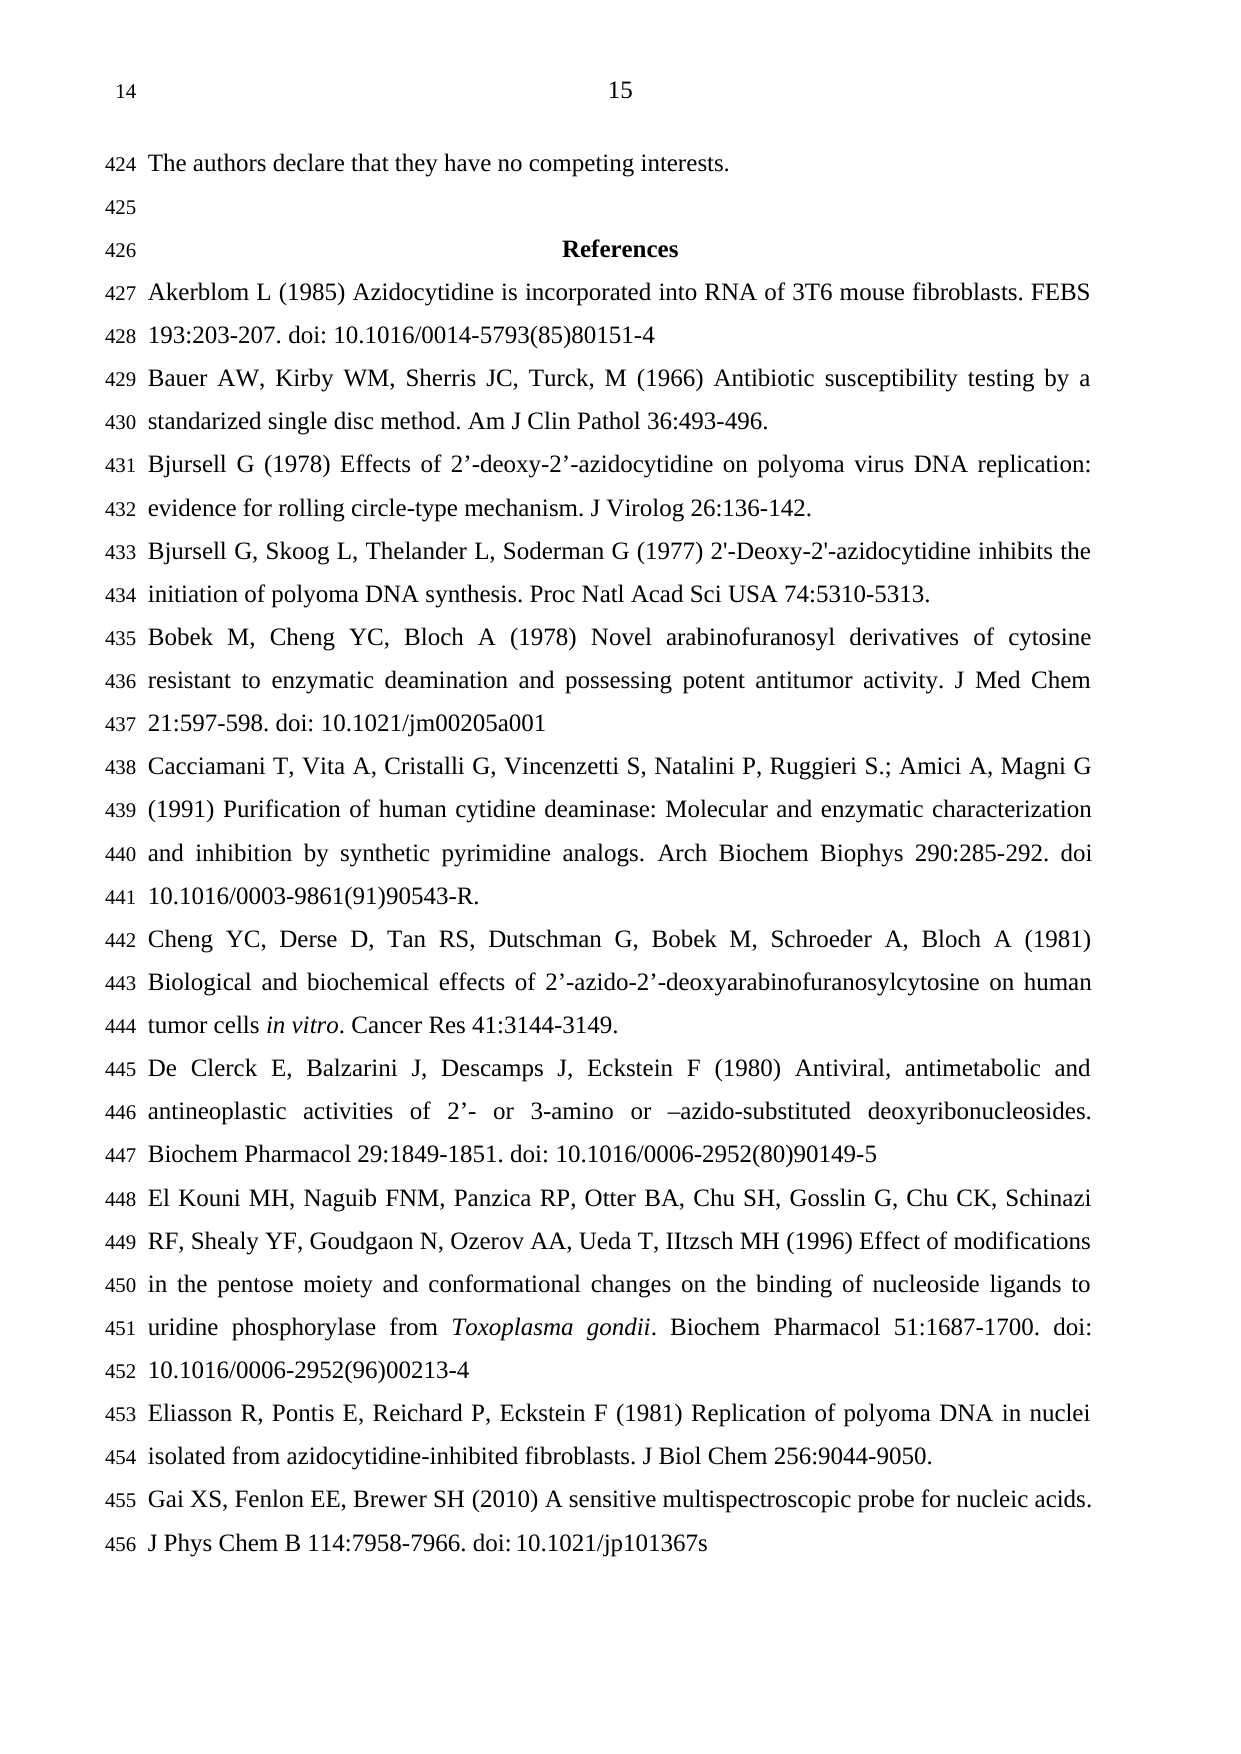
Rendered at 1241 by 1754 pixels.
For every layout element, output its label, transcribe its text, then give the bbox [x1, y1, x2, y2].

subtitle References [148, 234, 1092, 263]
text Bjursell G (1978) Effects of 2’-deoxy-2’-azidocytidine on polyoma virus DNA replication: evidence for rolling circle-type mechanism. J Virolog 26:136-142. [148, 449, 1092, 521]
text De Clerck E, Balzarini J, Descamps J, Eckstein F (1980) Antiviral, antimetabolic and antineoplastic activities of 2’- or 3-amino or –azido-substituted deoxyribonucleosides. Biochem Pharmacol 29:1849-1851. doi: 10.1016/0006-2952(80)90149-5 [148, 1053, 1092, 1168]
text Bjursell G, Skoog L, Thelander L, Soderman G (1977) 2'-Deoxy-2'-azidocytidine inhibits the initiation of polyoma DNA synthesis. Proc Natl Acad Sci USA 74:5310-5313. [148, 536, 1092, 608]
text Eliasson R, Pontis E, Reichard P, Eckstein F (1981) Replication of polyoma DNA in nuclei isolated from azidocytidine-inhibited fibroblasts. J Biol Chem 256:9044-9050. [148, 1398, 1092, 1470]
text The authors declare that they have no competing interests. [148, 148, 1092, 176]
text Cacciamani T, Vita A, Cristalli G, Vincenzetti S, Natalini P, Ruggieri S.; Amici A, Magni G (1991) Purification of human cytidine deaminase: Molecular and enzymatic characterization and inhibition by synthetic pyrimidine analogs. Arch Biochem Biophys 290:285-292. doi 10.1016/0003-9861(91)90543-R. [148, 751, 1092, 909]
text Cheng YC, Derse D, Tan RS, Dutschman G, Bobek M, Schroeder A, Bloch A (1981) Biological and biochemical effects of 2’-azido-2’-deoxyarabinofuranosylcytosine on human tumor cells in vitro. Cancer Res 41:3144-3149. [148, 924, 1092, 1039]
text Bobek M, Cheng YC, Bloch A (1978) Novel arabinofuranosyl derivatives of cytosine resistant to enzymatic deamination and possessing potent antitumor activity. J Med Chem 21:597-598. doi: 10.1021/jm00205a001 [148, 622, 1092, 737]
text El Kouni MH, Naguib FNM, Panzica RP, Otter BA, Chu SH, Gosslin G, Chu CK, Schinazi RF, Shealy YF, Goudgaon N, Ozerov AA, Ueda T, IItzsch MH (1996) Effect of modifications in the pentose moiety and conformational changes on the binding of nucleoside ligands to uridine phosphorylase from Toxoplasma gondii. Biochem Pharmacol 51:1687-1700. doi: 10.1016/0006-2952(96)00213-4 [148, 1183, 1092, 1384]
text Bauer AW, Kirby WM, Sherris JC, Turck, M (1966) Antibiotic susceptibility testing by a standarized single disc method. Am J Clin Pathol 36:493-496. [148, 363, 1092, 435]
text Akerblom L (1985) Azidocytidine is incorporated into RNA of 3T6 mouse fibroblasts. FEBS 193:203-207. doi: 10.1016/0014-5793(85)80151-4 [148, 277, 1092, 349]
text Gai XS, Fenlon EE, Brewer SH (2010) A sensitive multispectroscopic probe for nucleic acids. J Phys Chem B 114:7958-7966. doi: 10.1021/jp101367s [148, 1484, 1092, 1556]
